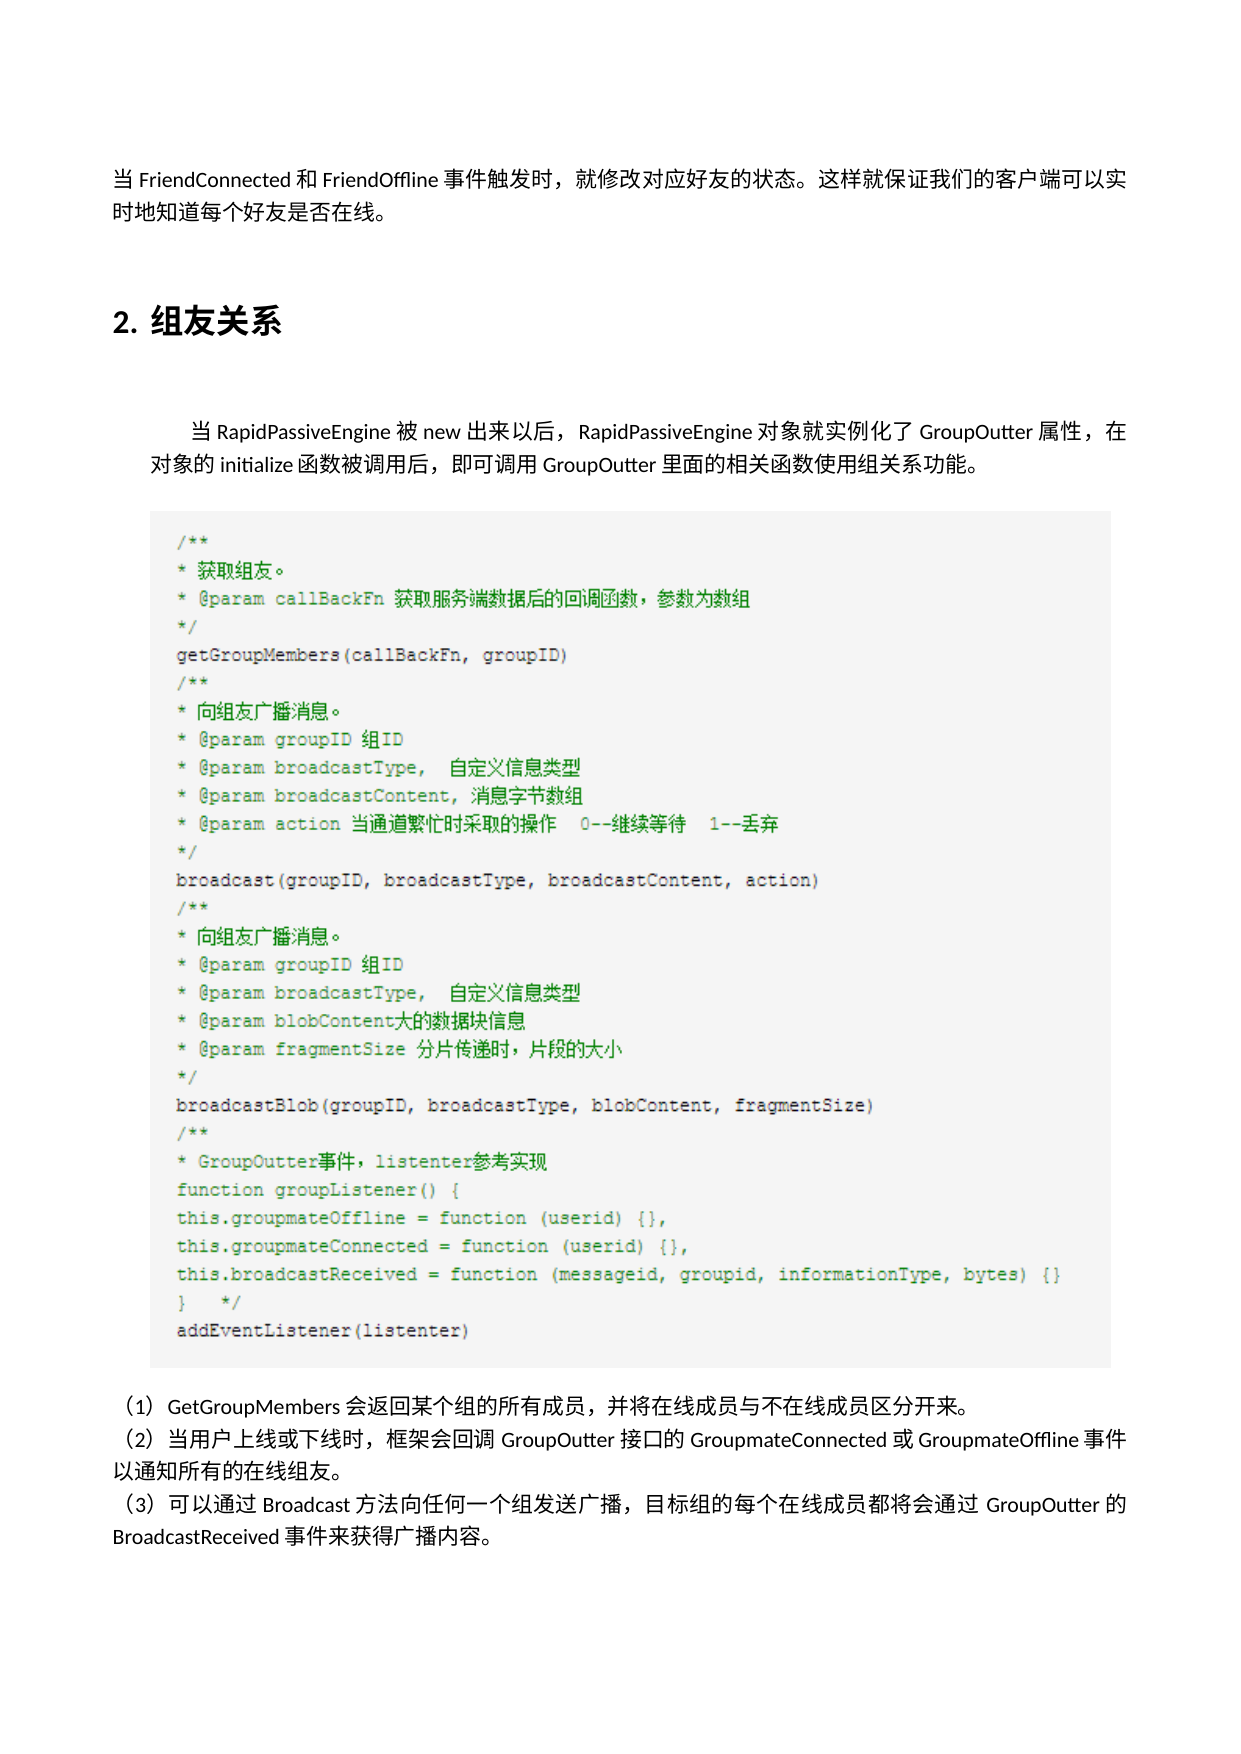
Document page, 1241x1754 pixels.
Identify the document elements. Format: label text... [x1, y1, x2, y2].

list 当RapidPassiveEngine被new出来以后，RapidPassiveEngine对象就实例化了GroupOutter属性，在对象的initialize函数被调用后，即可调用GroupOutter里面的相关函数使用组关系功能。 [150, 414, 1128, 479]
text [112, 162, 1128, 227]
text （1）GetGroupMembers 会返回某个组的所有成员，并将在线成员与不在线成员区分开来。 [112, 1389, 1128, 1421]
picture [150, 511, 1111, 1368]
text （3）可以通过Broadcast方法向任何一个组发送广播，目标组的每个在线成员都将会通过GroupOutter 的BroadcastReceived事件来获得广播内容。 [112, 1486, 1128, 1551]
subtitle 组友关系 [112, 287, 1128, 352]
text （2）当用户上线或下线时，框架会回调GroupOutter 接口的GroupmateConnected或GroupmateOffline事件以通知所有的在线组友。 [112, 1421, 1128, 1486]
